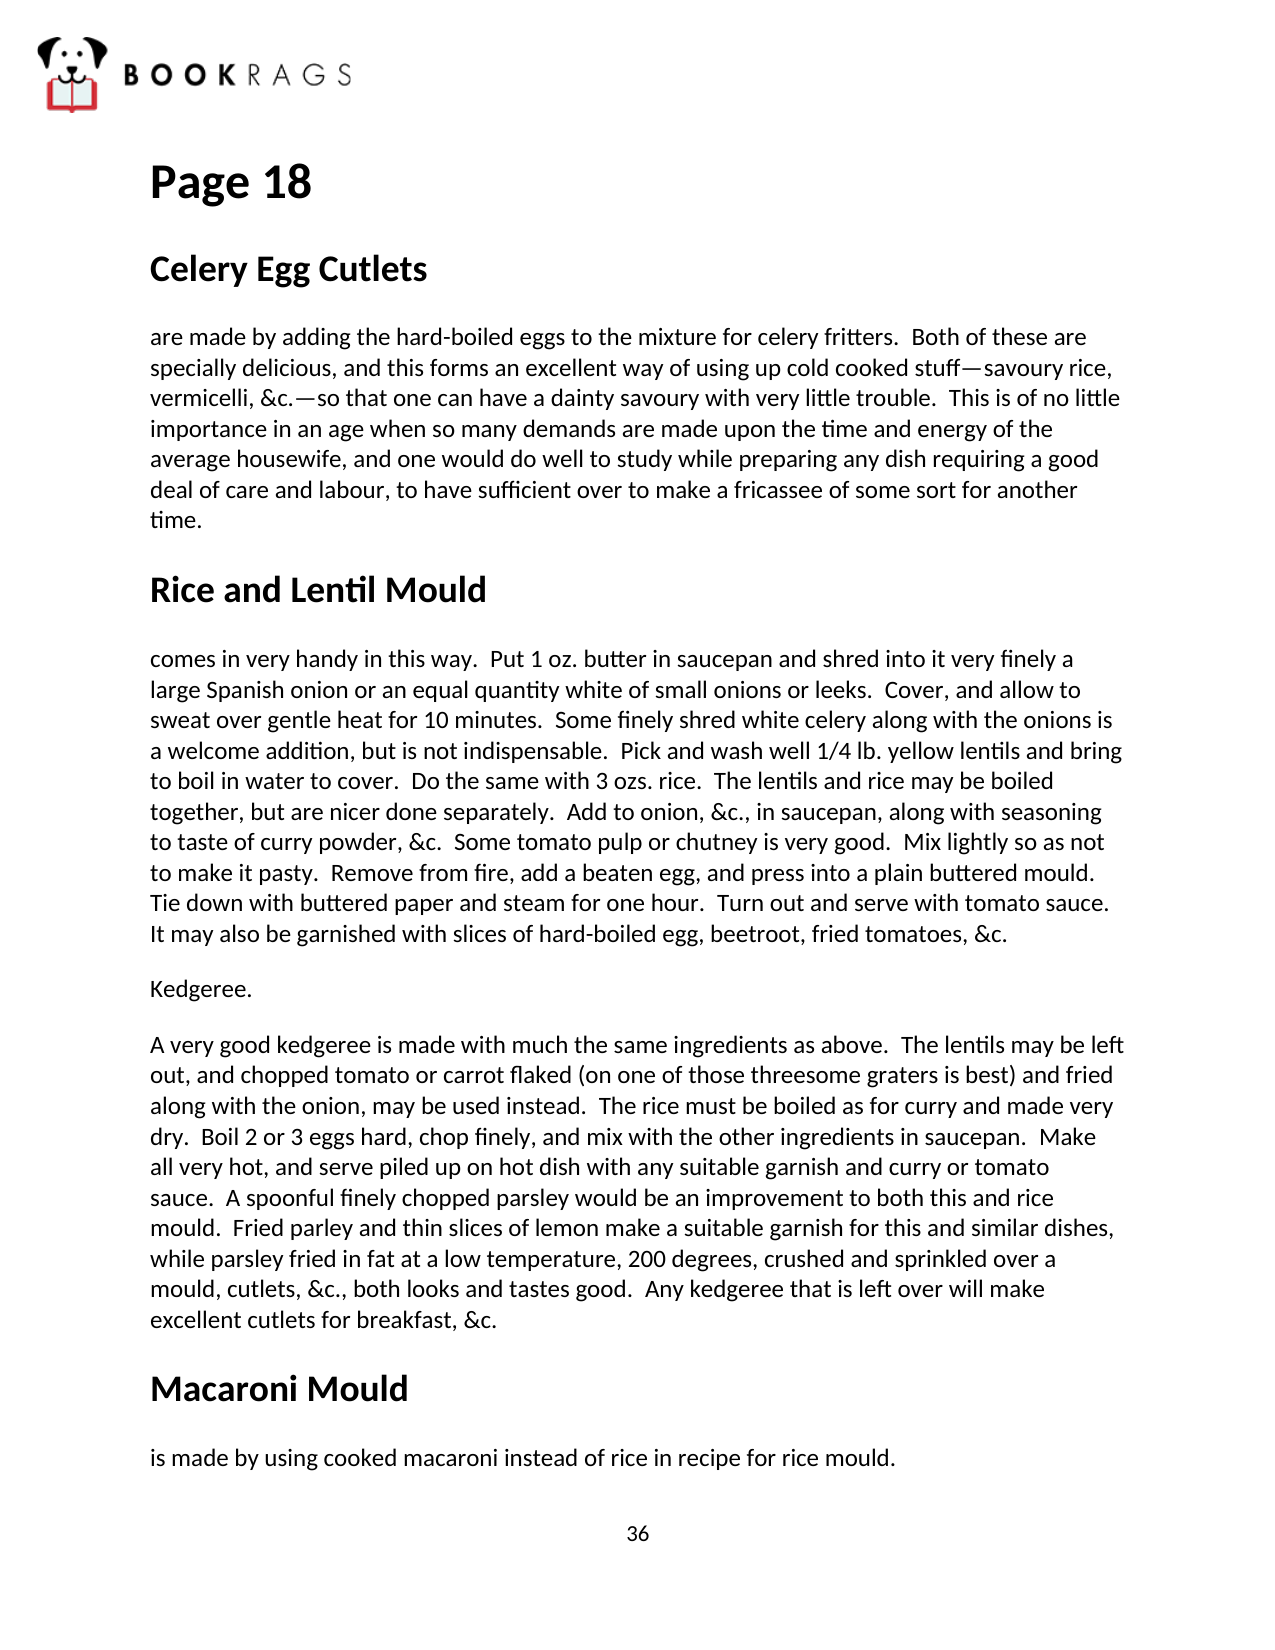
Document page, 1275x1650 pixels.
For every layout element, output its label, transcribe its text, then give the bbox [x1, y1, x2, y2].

text Kedgeree. [150, 973, 1125, 1004]
text Celery Egg Cutlets [150, 244, 1125, 290]
text A very good kedgeree is made with much the same ingredients as above. The lentils may be left out, and chopped tomato or carrot flaked (on one of those threesome graters is best) and fried along with the onion, may be used instead. The rice must be boiled as for curry and made very dry. Boil 2 or 3 eggs hard, chop finely, and mix with the other ingredients in saucepan. Make all very hot, and serve piled up on hot dish with any suitable garnish and curry or tomato sauce. A spoonful finely chopped parsley would be an improvement to both this and rice mould. Fried parley and thin slices of lemon make a suitable garnish for this and similar dishes, while parsley fried in fat at a low temperature, 200 degrees, crushed and sprinkled over a mould, cutlets, &c., both looks and tastes good. Any kedgeree that is left over will make excellent cutlets for breakfast, &c. [150, 1029, 1125, 1334]
text Rice and Lentil Mould [150, 566, 1125, 612]
text Macaroni Mould [150, 1365, 1125, 1411]
text is made by using cooked macaroni instead of rice in recipe for rice mould. [150, 1442, 1125, 1473]
text Page 18 [150, 150, 1125, 211]
text comes in very handy in this way. Put 1 oz. butter in saucepan and shred into it very finely a large Spanish onion or an equal quantity white of small onions or leeks. Cover, and allow to sweat over gentle heat for 10 minutes. Some finely shred white celery along with the onions is a welcome addition, but is not indispensable. Pick and wash well 1/4 lb. yellow lentils and bring to boil in water to cover. Do the same with 3 ozs. rice. The lentils and rice may be boiled together, but are nicer done separately. Add to onion, &c., in saucepan, along with seasoning to taste of curry powder, &c. Some tomato pulp or chutney is very good. Mix lightly so as not to make it pasty. Remove from fire, add a beaten egg, and press into a plain buttered mould. Tie down with buttered paper and steam for one hour. Turn out and serve with tomato sauce. It may also be garnished with slices of hard-boiled egg, beetroot, fried tomatoes, &c. [150, 643, 1125, 948]
text are made by adding the hard-boiled eggs to the mixture for celery fritters. Both of these are specially delicious, and this forms an excellent way of using up cold cooked stuff—­savoury rice, vermicelli, &c.—­so that one can have a dainty savoury with very little trouble. This is of no little importance in an age when so many demands are made upon the time and energy of the average housewife, and one would do well to study while preparing any dish requiring a good deal of care and labour, to have sufficient over to make a fricassee of some sort for another time. [150, 322, 1125, 535]
picture [37, 37, 351, 113]
